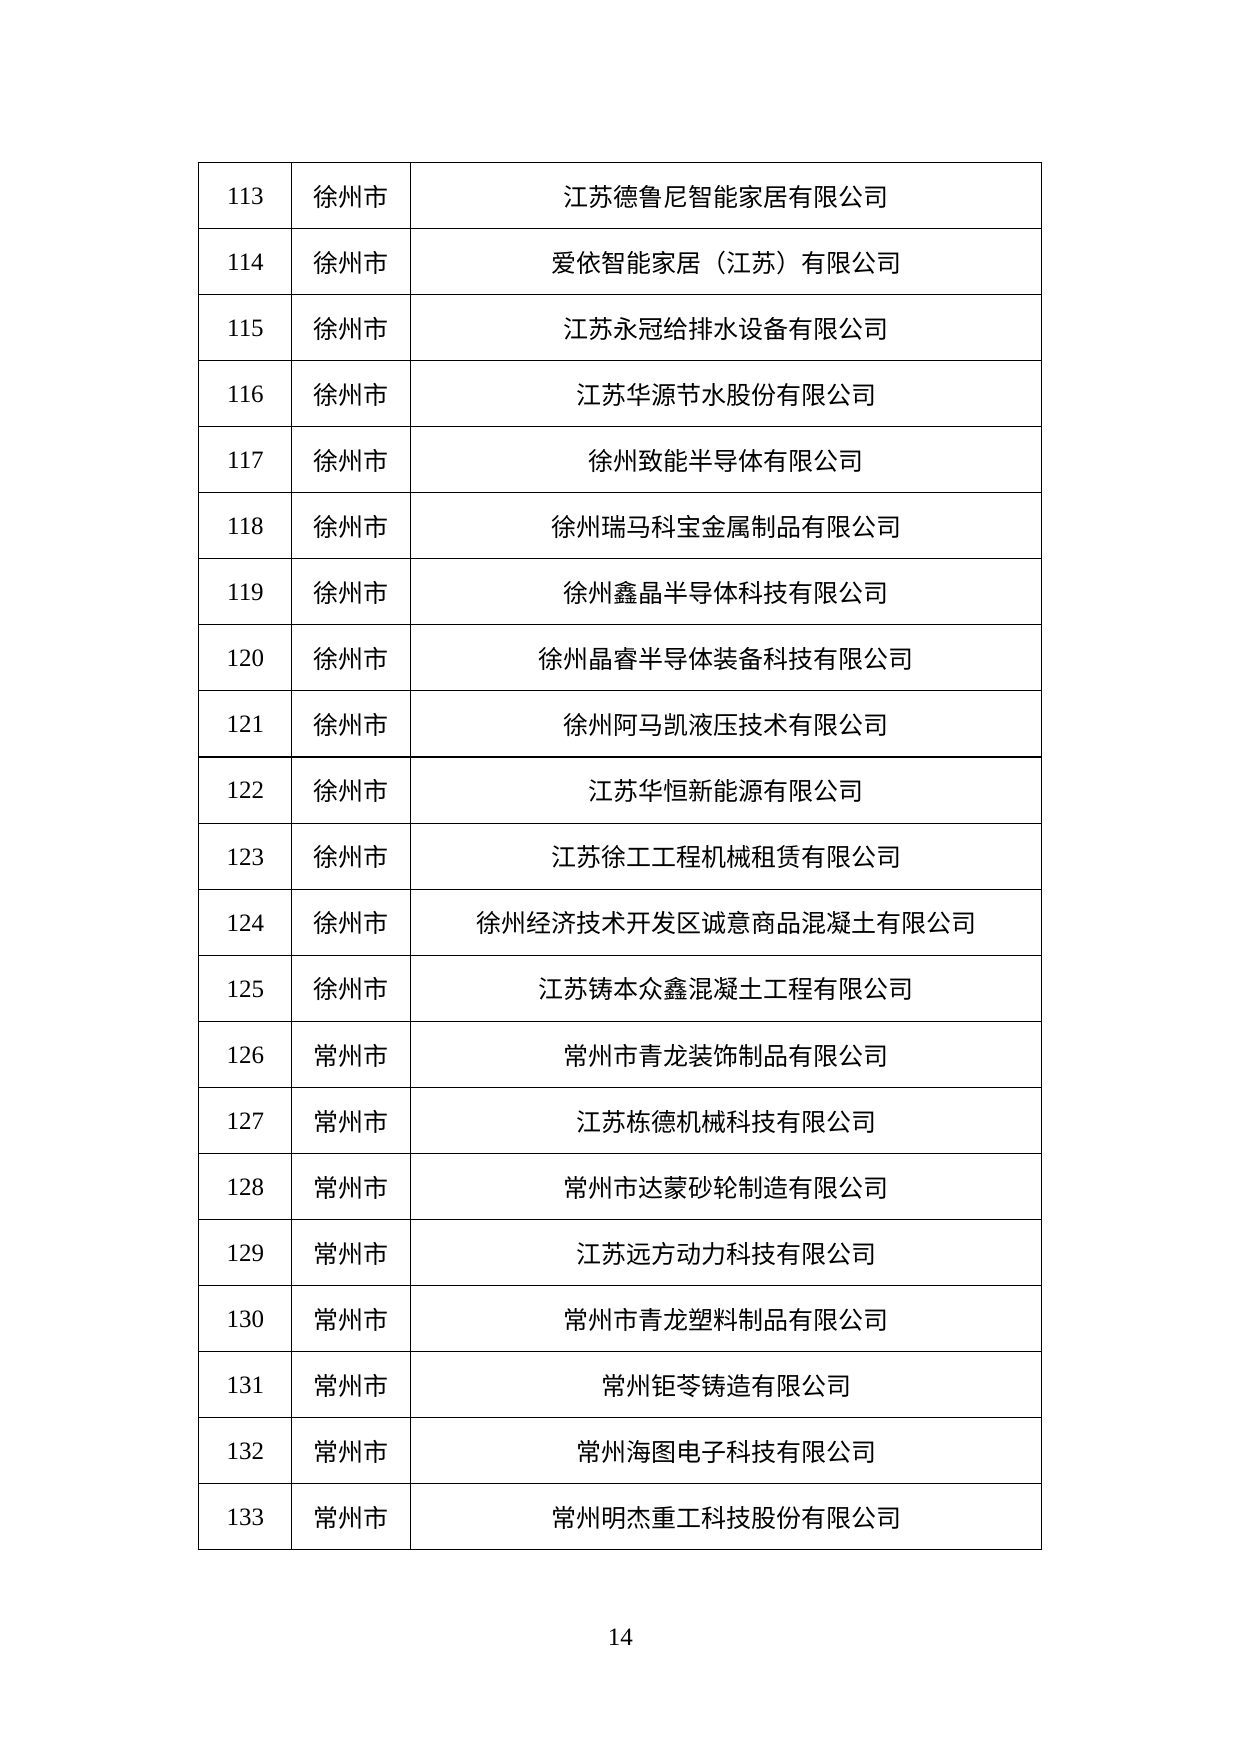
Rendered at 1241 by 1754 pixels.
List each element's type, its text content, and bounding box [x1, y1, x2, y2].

table_cell 常州市 [292, 1352, 410, 1417]
table_cell 江苏远方动力科技有限公司 [411, 1220, 1041, 1285]
table_cell 徐州市 [292, 427, 410, 492]
table_cell 113 [199, 163, 291, 228]
table_cell 131 [199, 1352, 291, 1417]
table_cell 122 [199, 758, 291, 822]
table_cell 114 [199, 229, 291, 294]
table_cell 常州市 [292, 1154, 410, 1219]
table_cell 128 [199, 1154, 291, 1219]
table_cell 124 [199, 890, 291, 954]
table_cell 徐州市 [292, 625, 410, 690]
table_cell 徐州市 [292, 163, 410, 228]
table_cell 徐州市 [292, 361, 410, 426]
table_cell 120 [199, 625, 291, 690]
table_cell 118 [199, 493, 291, 558]
table_cell 130 [199, 1286, 291, 1351]
table_cell 117 [199, 427, 291, 492]
table_cell 爱依智能家居（江苏）有限公司 [411, 229, 1041, 294]
table_cell 132 [199, 1418, 291, 1483]
table_cell 126 [199, 1022, 291, 1087]
table_cell 常州市 [292, 1022, 410, 1087]
table_cell 常州市 [292, 1484, 410, 1549]
table_cell 125 [199, 956, 291, 1021]
table_cell 徐州瑞马科宝金属制品有限公司 [411, 493, 1041, 558]
table_cell 119 [199, 559, 291, 624]
table_cell 徐州市 [292, 493, 410, 558]
table_cell 江苏华源节水股份有限公司 [411, 361, 1041, 426]
table_cell 常州市达蒙砂轮制造有限公司 [411, 1154, 1041, 1219]
table_cell 常州明杰重工科技股份有限公司 [411, 1484, 1041, 1549]
table_cell 江苏徐工工程机械租赁有限公司 [411, 824, 1041, 888]
table_cell 常州市 [292, 1286, 410, 1351]
table_cell 徐州市 [292, 691, 410, 756]
table_cell 常州海图电子科技有限公司 [411, 1418, 1041, 1483]
table_cell 121 [199, 691, 291, 756]
table_cell 116 [199, 361, 291, 426]
table_cell 115 [199, 295, 291, 360]
table_cell 常州市 [292, 1220, 410, 1285]
table_cell 常州市青龙装饰制品有限公司 [411, 1022, 1041, 1087]
table_cell 徐州阿马凯液压技术有限公司 [411, 691, 1041, 756]
table_cell 常州市 [292, 1088, 410, 1153]
table_cell 123 [199, 824, 291, 888]
table_cell 常州钜苓铸造有限公司 [411, 1352, 1041, 1417]
table_cell 129 [199, 1220, 291, 1285]
table_cell 江苏铸本众鑫混凝土工程有限公司 [411, 956, 1041, 1021]
table_cell 江苏德鲁尼智能家居有限公司 [411, 163, 1041, 228]
table_cell 江苏华恒新能源有限公司 [411, 758, 1041, 822]
table_cell 常州市青龙塑料制品有限公司 [411, 1286, 1041, 1351]
table_cell 江苏栋德机械科技有限公司 [411, 1088, 1041, 1153]
table_cell 徐州市 [292, 956, 410, 1021]
table_cell 徐州市 [292, 295, 410, 360]
table_cell 江苏永冠给排水设备有限公司 [411, 295, 1041, 360]
table_cell 133 [199, 1484, 291, 1549]
table_cell 徐州市 [292, 890, 410, 954]
table_cell 徐州经济技术开发区诚意商品混凝土有限公司 [411, 890, 1041, 954]
table_cell 徐州市 [292, 559, 410, 624]
table_cell 徐州晶睿半导体装备科技有限公司 [411, 625, 1041, 690]
table_cell 徐州鑫晶半导体科技有限公司 [411, 559, 1041, 624]
table_cell 徐州市 [292, 758, 410, 822]
table_cell 徐州市 [292, 824, 410, 888]
table_cell 徐州致能半导体有限公司 [411, 427, 1041, 492]
table_cell 徐州市 [292, 229, 410, 294]
table_cell 127 [199, 1088, 291, 1153]
table_cell 常州市 [292, 1418, 410, 1483]
